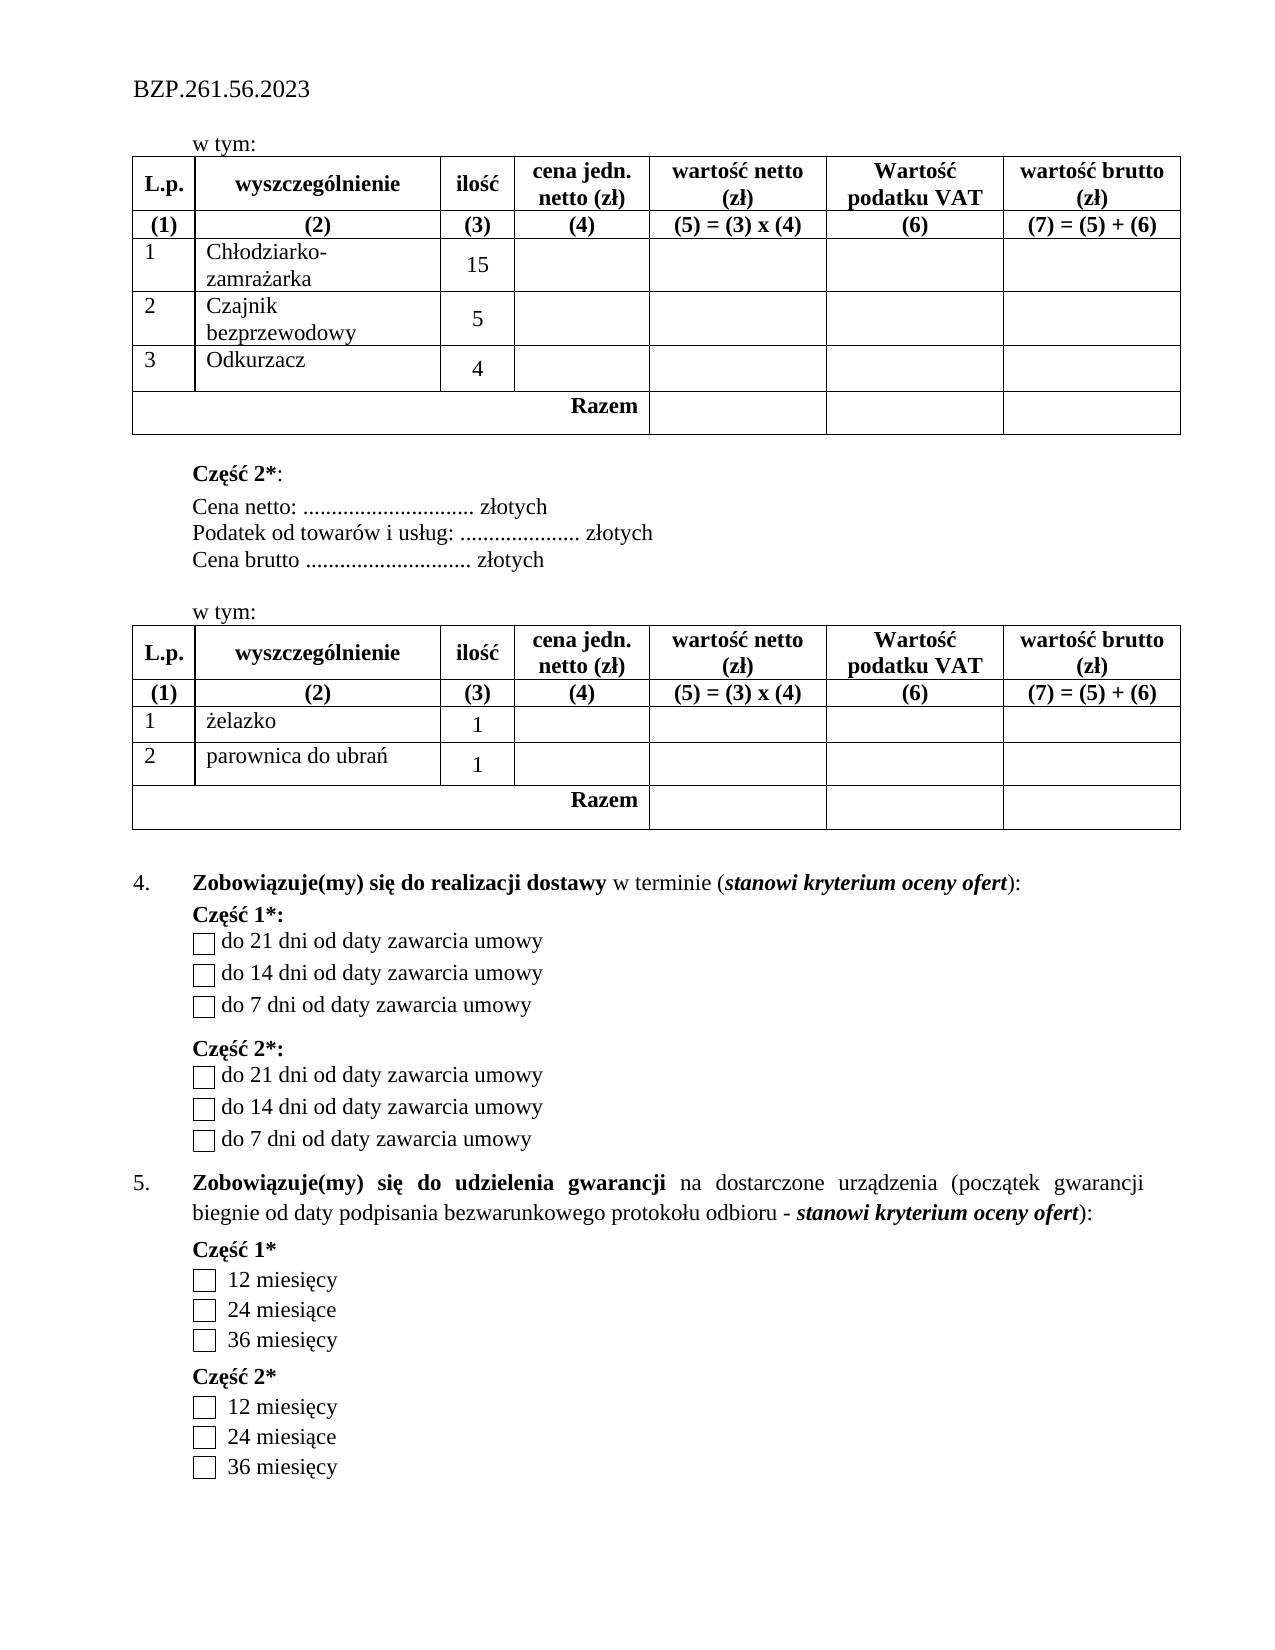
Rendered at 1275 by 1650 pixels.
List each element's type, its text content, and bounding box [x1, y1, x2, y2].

table_header ilość [441, 157, 514, 210]
text 24 miesiące [192, 1296, 1145, 1322]
table_cell (1) [133, 680, 194, 706]
text Podatek od towarów i usług: ..................... złotych [192, 519, 1145, 546]
table_cell (3) [441, 211, 514, 237]
table_cell żelazko [196, 707, 440, 742]
table_cell 1 [133, 239, 194, 291]
table_cell 4 [441, 346, 514, 391]
table_cell (2) [196, 680, 440, 706]
table_cell (5) = (3) x (4) [650, 680, 826, 706]
table_header wartość brutto (zł) [1004, 626, 1180, 678]
table_header wyszczególnienie [196, 157, 440, 210]
text do 21 dni od daty zawarcia umowy [192, 1061, 1145, 1089]
table_cell Razem [133, 392, 649, 434]
table_cell Chłodziarko-zamrażarka [196, 239, 440, 291]
table_cell [650, 707, 826, 742]
table_cell (1) [133, 211, 194, 237]
text 36 miesięcy [192, 1326, 1145, 1353]
table_cell (2) [196, 211, 440, 237]
text Cena brutto ............................. złotych [192, 546, 1145, 572]
text 36 miesięcy [192, 1453, 1145, 1480]
table_cell [827, 346, 1003, 391]
table_cell Odkurzacz [196, 346, 440, 391]
table_cell [827, 786, 1003, 829]
text Część 1* [192, 1236, 1145, 1262]
text Część 2* [192, 1363, 1145, 1389]
table_cell [650, 786, 826, 829]
table_cell (5) = (3) x (4) [650, 211, 826, 237]
table_header cena jedn. netto (zł) [515, 157, 649, 210]
table_cell 1 [441, 707, 514, 742]
table_cell 2 [133, 292, 194, 345]
table_cell [1004, 239, 1180, 291]
text 12 miesięcy [192, 1266, 1145, 1292]
text do 14 dni od daty zawarcia umowy [192, 1093, 1145, 1121]
table_cell [650, 346, 826, 391]
table_cell [515, 346, 649, 391]
table_cell [515, 743, 649, 785]
text 12 miesięcy [192, 1393, 1145, 1419]
text do 7 dni od daty zawarcia umowy [192, 1125, 1145, 1152]
table_cell [1004, 292, 1180, 345]
text Część 2*: [192, 460, 1145, 487]
table_header Wartość podatku VAT [827, 626, 1003, 678]
table_cell Czajnik bezprzewodowy [196, 292, 440, 345]
table_cell [515, 707, 649, 742]
table_cell [1004, 743, 1180, 785]
text 24 miesiące [192, 1423, 1145, 1449]
list Zobowiązuje(my) się do realizacji dostawy w terminie (stanowi kryterium oceny ofert): [133, 869, 1145, 895]
table_cell [650, 743, 826, 785]
text Część 1*: [192, 901, 1145, 928]
table_cell [1004, 707, 1180, 742]
table_cell (4) [515, 211, 649, 237]
table_cell [827, 743, 1003, 785]
table_header ilość [441, 626, 514, 678]
table_cell [827, 392, 1003, 434]
table_cell 5 [441, 292, 514, 345]
text do 7 dni od daty zawarcia umowy [192, 991, 1145, 1018]
table_header wartość netto (zł) [650, 157, 826, 210]
table_cell Razem [133, 786, 649, 829]
table_cell (6) [827, 680, 1003, 706]
table_header wartość netto (zł) [650, 626, 826, 678]
table_cell [827, 239, 1003, 291]
table_cell (7) = (5) + (6) [1004, 211, 1180, 237]
table_cell (3) [441, 680, 514, 706]
text w tym: [192, 598, 1145, 625]
table_cell [515, 239, 649, 291]
table_cell parownica do ubrań [196, 743, 440, 785]
text Część 2*: [192, 1035, 1145, 1061]
table_cell [1004, 346, 1180, 391]
table_cell (4) [515, 680, 649, 706]
text do 14 dni od daty zawarcia umowy [192, 959, 1145, 987]
table_cell 2 [133, 743, 194, 785]
table_cell [1004, 786, 1180, 829]
table_cell (6) [827, 211, 1003, 237]
table_cell [515, 292, 649, 345]
text Cena netto: .............................. złotych [192, 493, 1145, 519]
table_cell (7) = (5) + (6) [1004, 680, 1180, 706]
table_cell [827, 292, 1003, 345]
table_cell [650, 392, 826, 434]
table_cell [1004, 392, 1180, 434]
text do 21 dni od daty zawarcia umowy [192, 928, 1145, 955]
table_cell 1 [133, 707, 194, 742]
table_header L.p. [133, 626, 194, 678]
text w tym: [192, 130, 1145, 156]
table_cell 1 [441, 743, 514, 785]
table_cell [827, 707, 1003, 742]
table_cell 3 [133, 346, 194, 391]
table_header wyszczególnienie [196, 626, 440, 678]
table_header wartość brutto (zł) [1004, 157, 1180, 210]
table_header cena jedn. netto (zł) [515, 626, 649, 678]
table_cell [650, 239, 826, 291]
table_cell [650, 292, 826, 345]
table_header L.p. [133, 157, 194, 210]
table_header Wartość podatku VAT [827, 157, 1003, 210]
list Zobowiązuje(my) się do udzielenia gwarancji na dostarczone urządzenia (początek gwarancji biegnie od daty podpisania bezwarunkowego protokołu odbioru - stanowi kryterium oceny ofert): [133, 1169, 1145, 1226]
table_cell 15 [441, 239, 514, 291]
